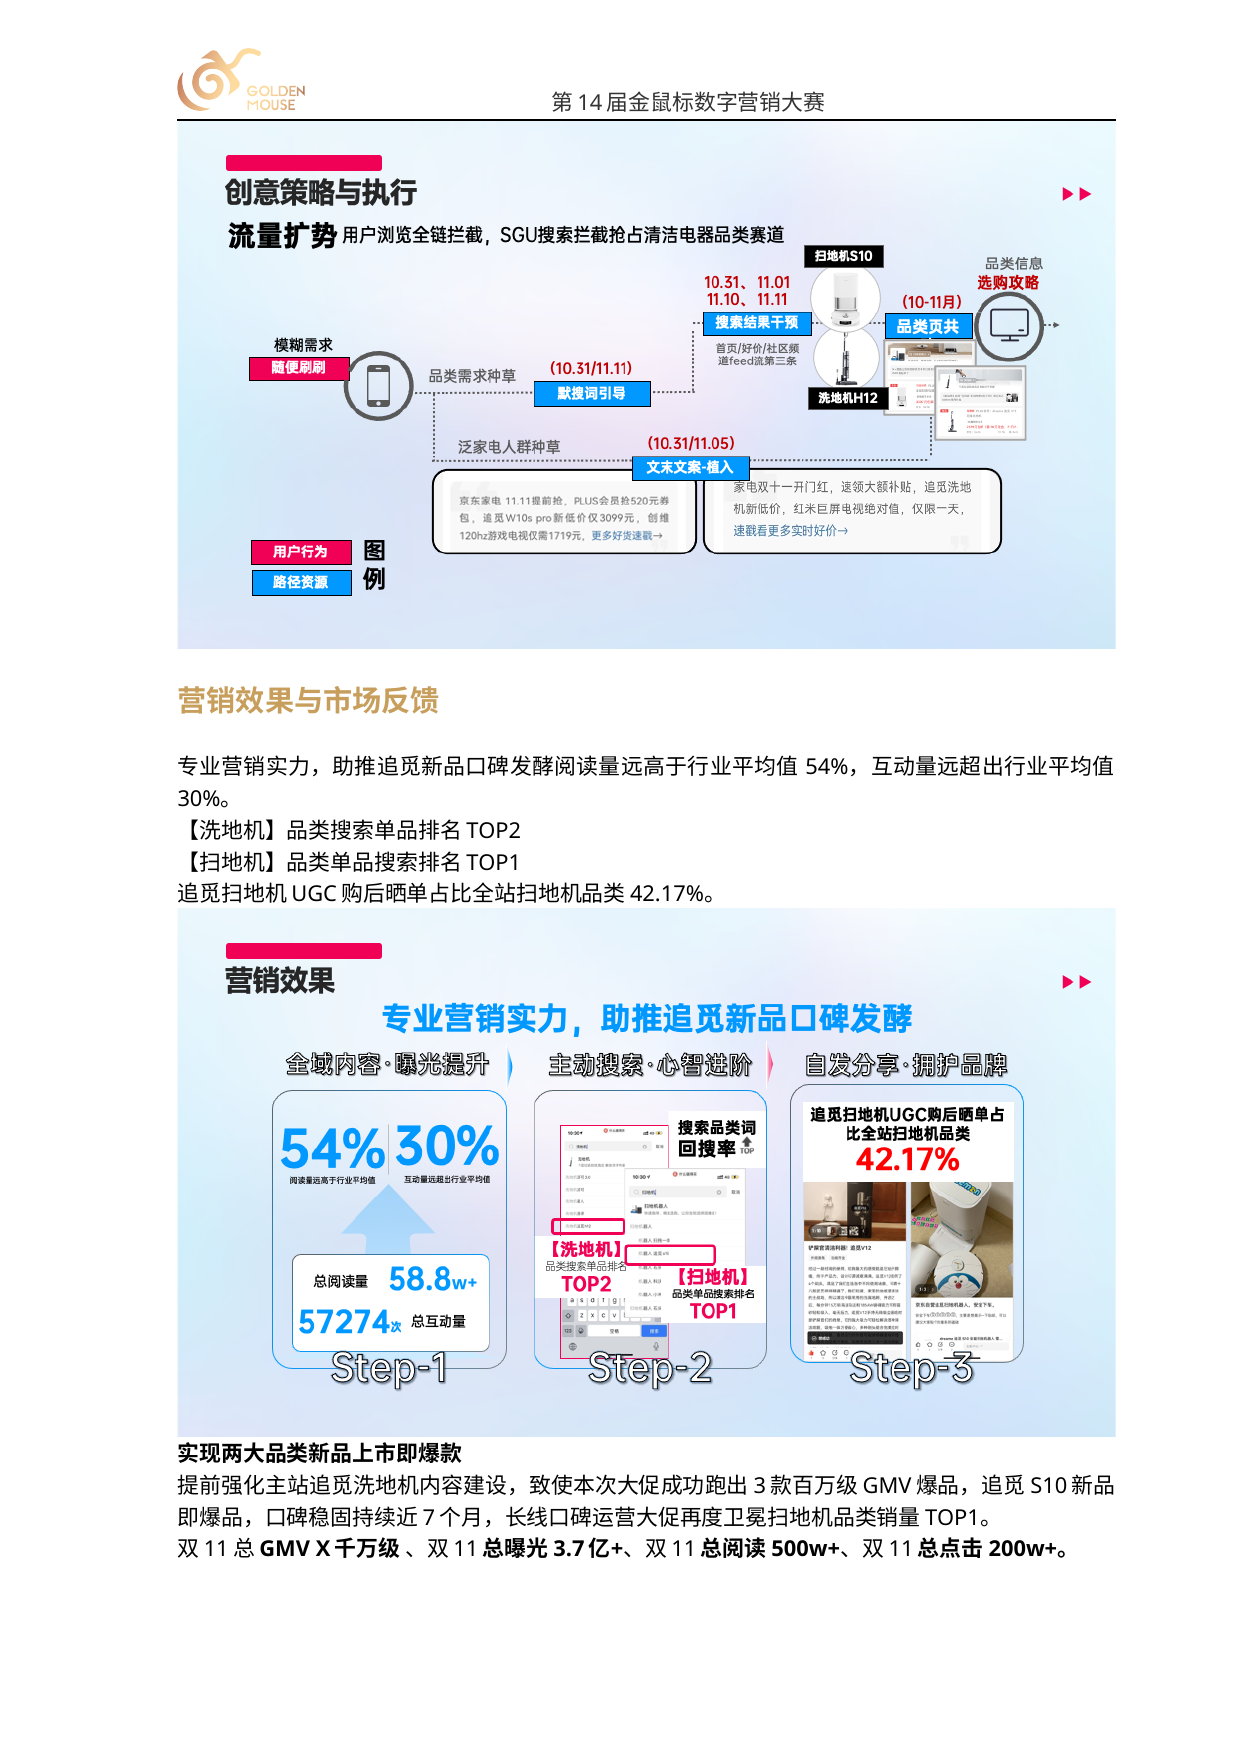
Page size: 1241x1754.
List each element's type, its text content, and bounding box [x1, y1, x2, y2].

list 提前强化主站追觅洗地机内容建设，致使本次大促成功跑出3款百万级GMV爆品，追觅S10新品即爆品，口碑稳固持续近7个月，长线口碑运营大促再度卫冕扫地机品类销量TOP1。 [177, 1468, 1116, 1531]
list 追觅扫地机UGC购后晒单占比全站扫地机品类42.17%。 [177, 876, 1116, 908]
list 【扫地机】品类单品搜索排名TOP1 [177, 845, 1116, 876]
list 实现两大品类新品上市即爆款 [177, 1437, 1116, 1468]
list 双11总GMV X千万级 、双11总曝光 3.7亿+、双11总阅读 500w+、双11总点击 200w+。 [177, 1531, 1116, 1563]
picture [177, 48, 305, 111]
text 营销效果与市场反馈 [177, 678, 1116, 720]
picture [177, 121, 1116, 649]
list 专业营销实力，助推追觅新品口碑发酵阅读量远高于行业平均值54%，互动量远超出行业平均值30%。 [177, 749, 1116, 813]
picture [177, 908, 1116, 1437]
list 【洗地机】品类搜索单品排名TOP2 [177, 813, 1116, 845]
